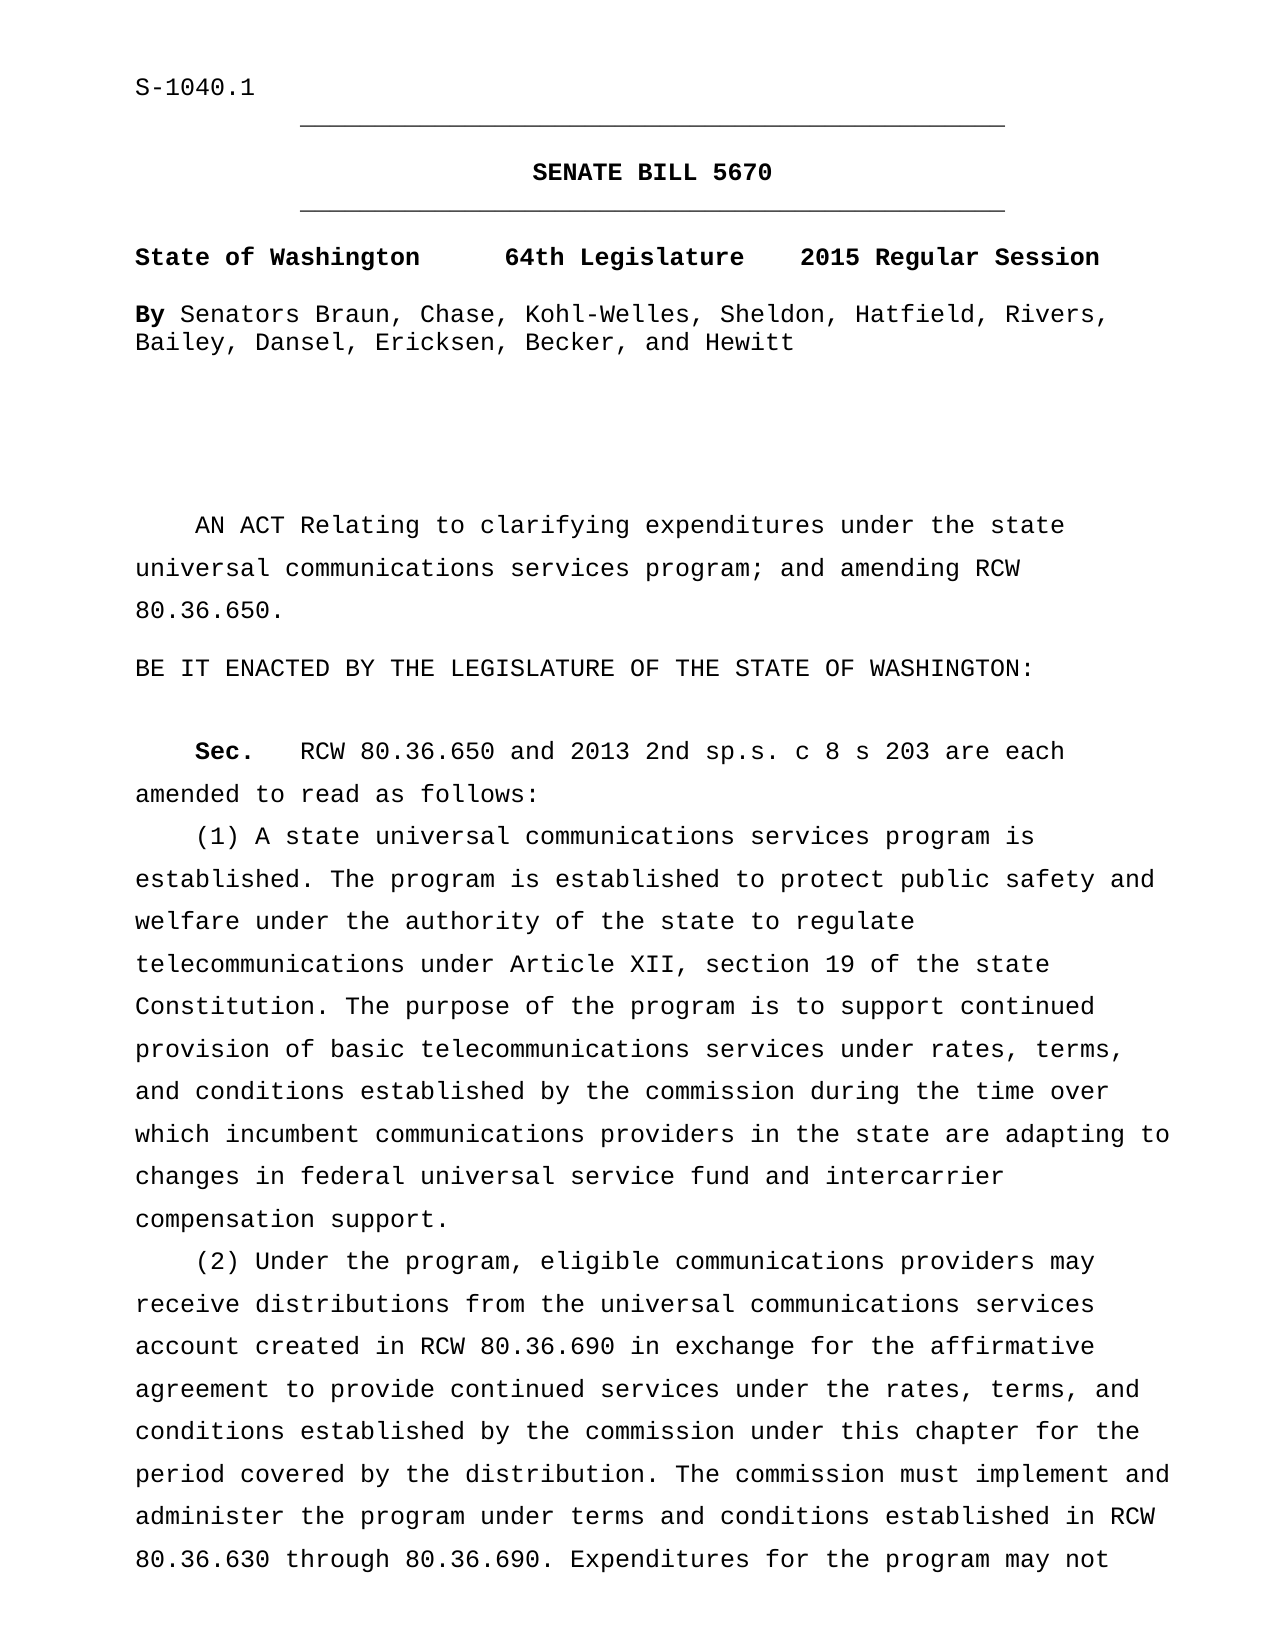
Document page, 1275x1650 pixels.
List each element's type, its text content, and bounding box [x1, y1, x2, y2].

text _______________________________________________ [135, 188, 1170, 217]
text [135, 1236, 1170, 1576]
text By Senators Braun, Chase, Kohl-Welles, Sheldon, Hatfield, Rivers, Bailey, Dansel, Ericksen, Becker, and Hewitt [135, 302, 1170, 358]
text (1) A state universal communications services program is established. The program is established to protect public safety and welfare under the authority of the state to regulate telecommunications under Article XII, section 19 of the state Constitution. The purpose of the program is to support continued provision of basic telecommunications services under rates, terms, and conditions established by the commission during the time over which incumbent communications providers in the state are adapting to changes in federal universal service fund and intercarrier compensation support. [135, 811, 1170, 1236]
text State of Washington 64th Legislature 2015 Regular Session [135, 245, 1170, 273]
text SENATE BILL 5670 [135, 160, 1170, 188]
text _______________________________________________ [135, 103, 1170, 132]
text AN ACT Relating to clarifying expenditures under the state universal communications services program; and amending RCW 80.36.650. [135, 500, 1170, 627]
text S-1040.1 [135, 75, 1170, 103]
text Sec. RCW 80.36.650 and 2013 2nd sp.s. c 8 s 203 are each amended to read as follows: [135, 726, 1170, 811]
text BE IT ENACTED BY THE LEGISLATURE OF THE STATE OF WASHINGTON: [135, 656, 1170, 684]
